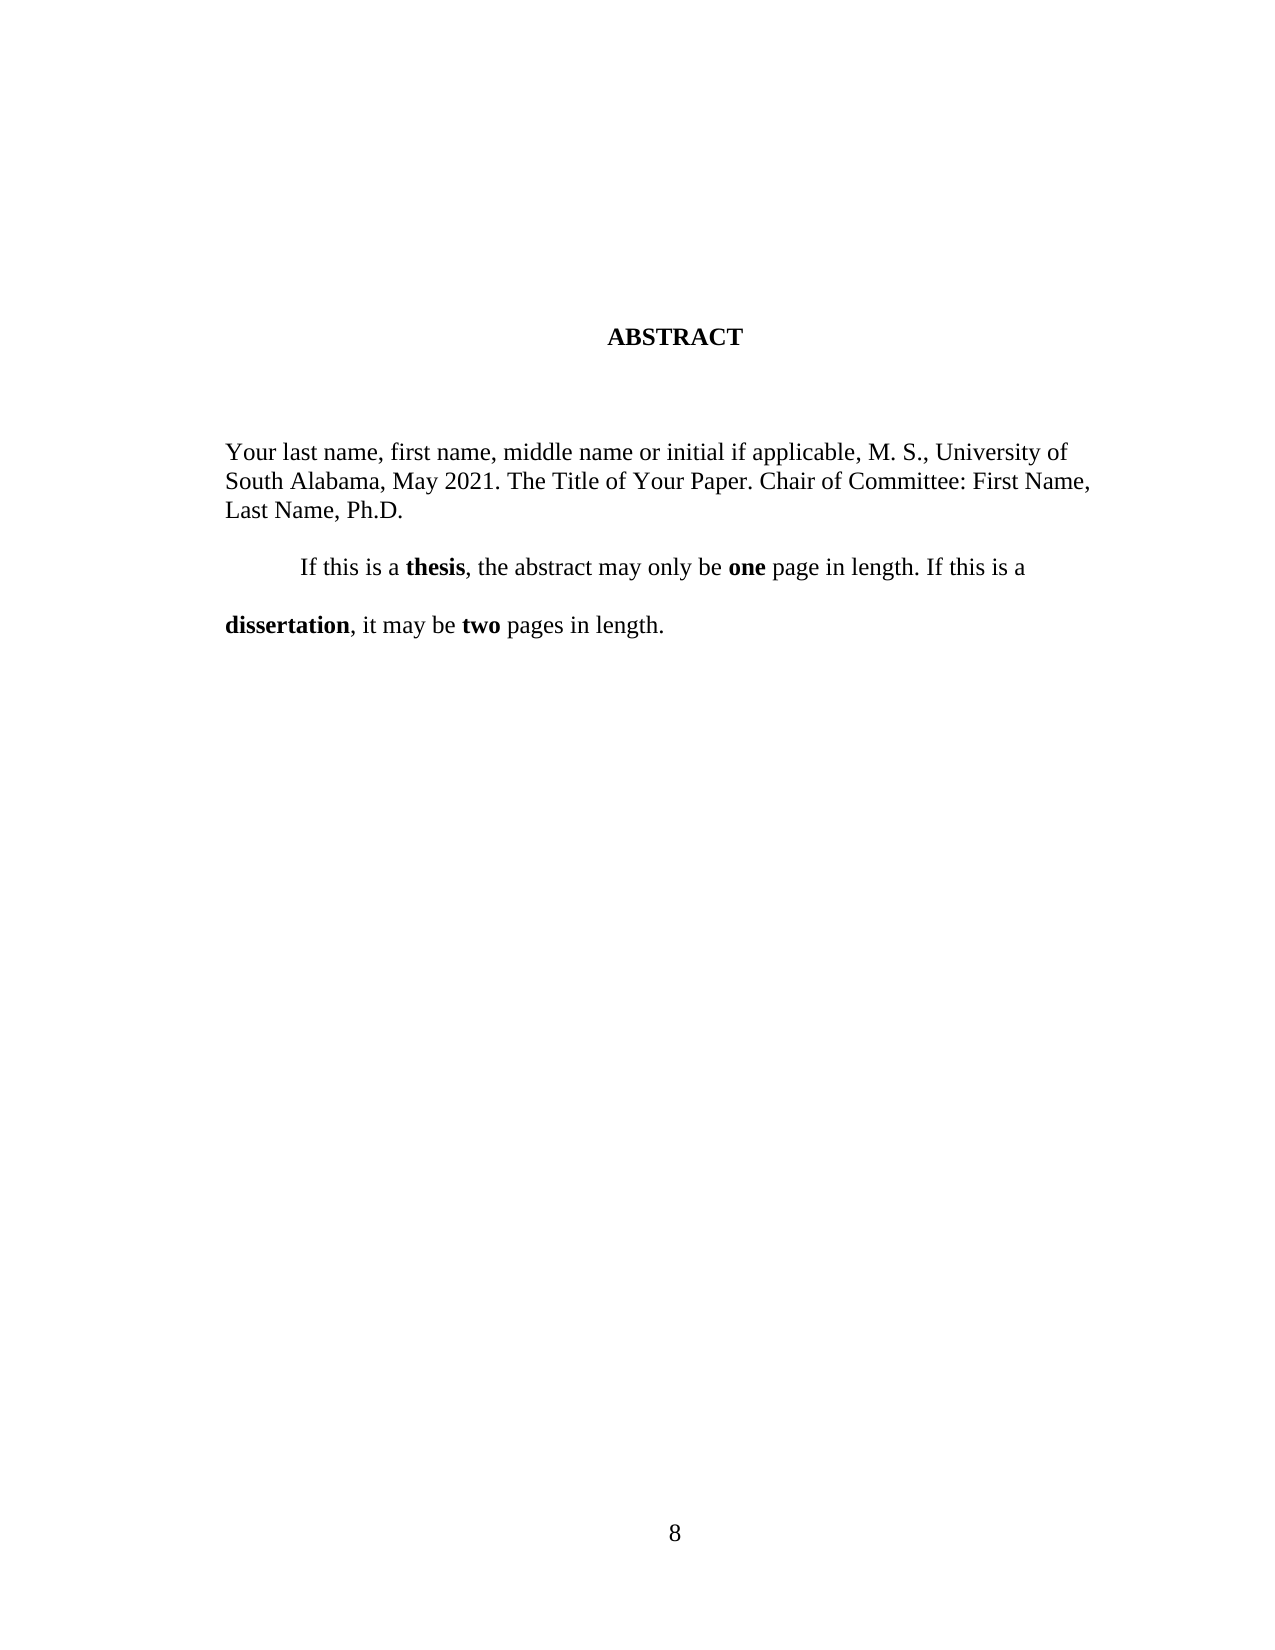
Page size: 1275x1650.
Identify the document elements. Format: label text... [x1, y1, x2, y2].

text Your last name, first name, middle name or initial if applicable, M. S., University of South Alabama, May 2021. The Title of Your Paper. Chair of Committee: First Name, Last Name, Ph.D. [225, 437, 1125, 524]
subtitle ABSTRACT [225, 322, 1125, 351]
text If this is a thesis, the abstract may only be one page in length. If this is a dissertation, it may be two pages in length. [225, 552, 1125, 639]
